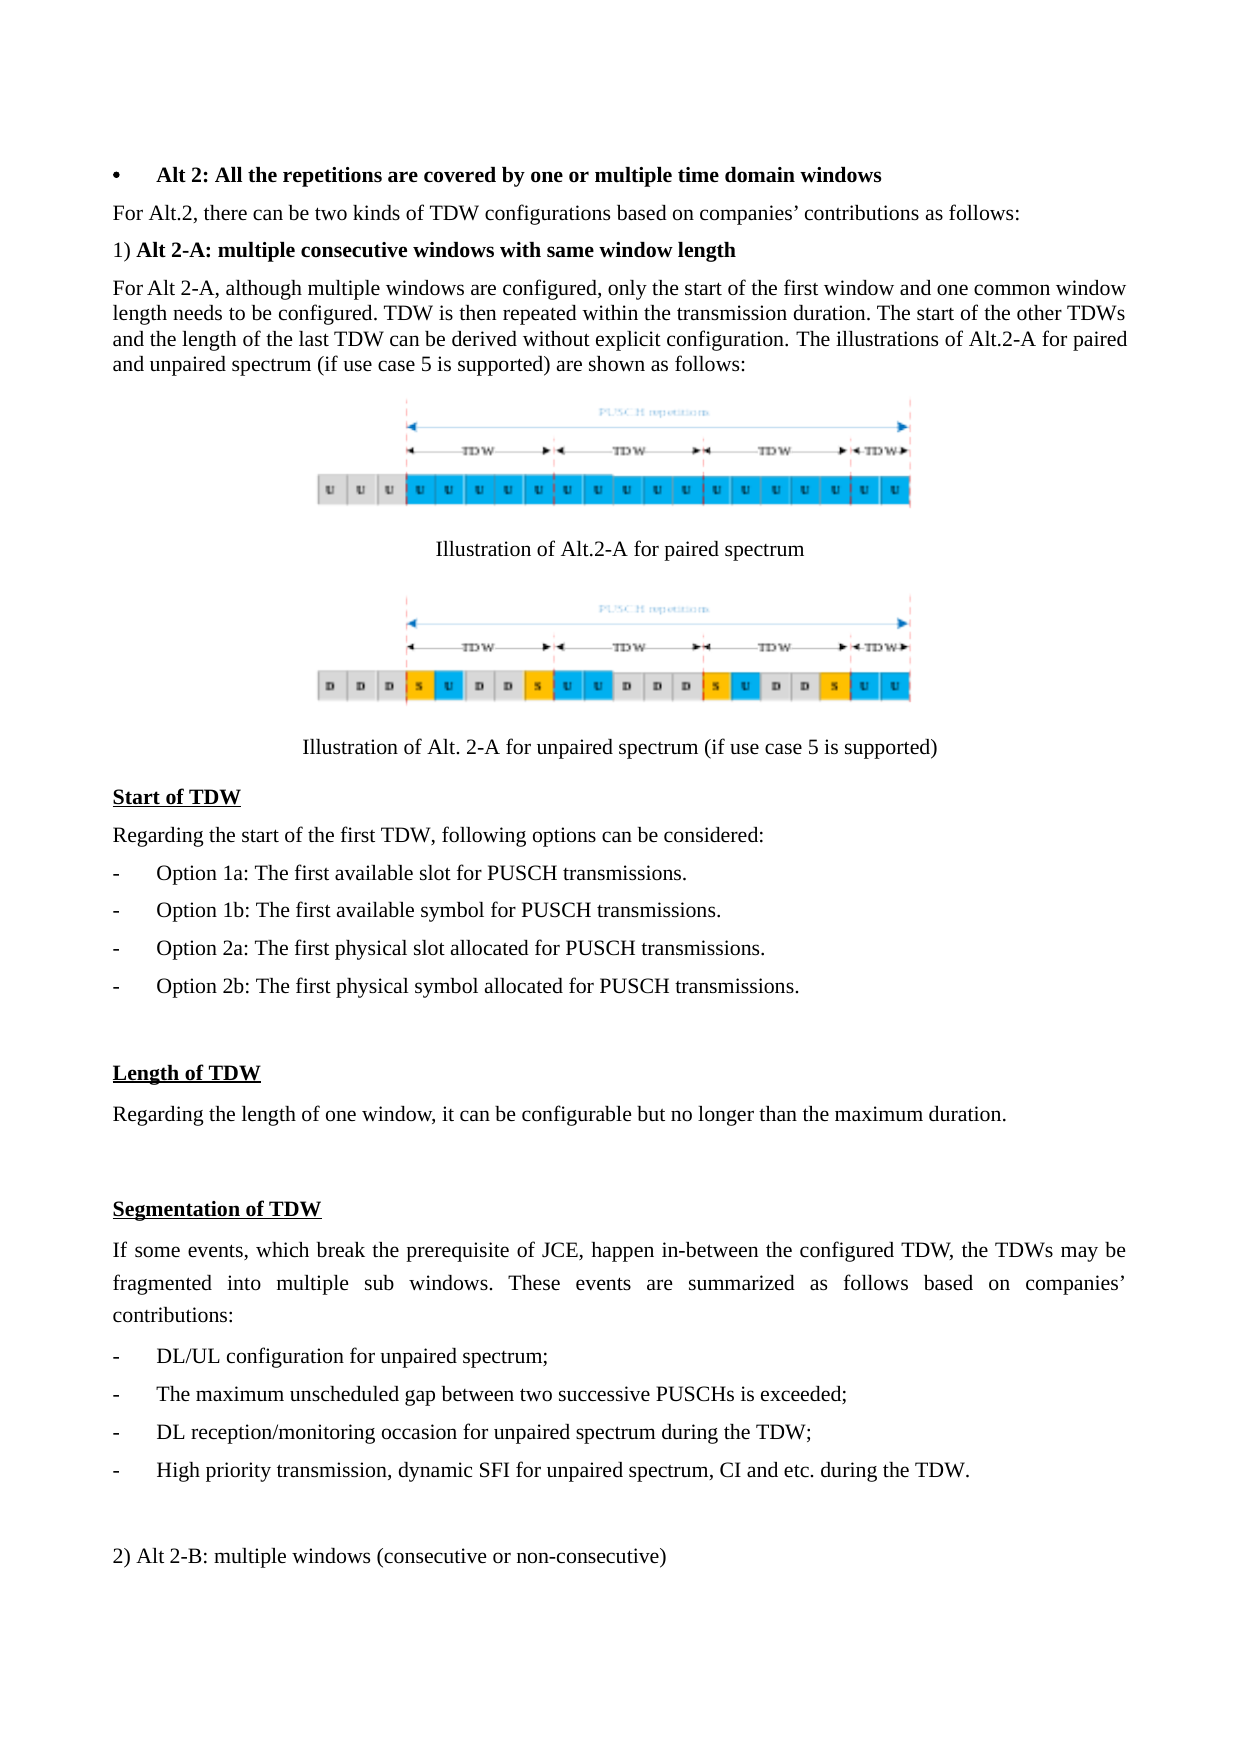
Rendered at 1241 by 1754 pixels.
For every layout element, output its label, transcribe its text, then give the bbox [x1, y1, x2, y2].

text Regarding the start of the first TDW, following options can be considered: [112, 822, 1128, 847]
text Illustration of Alt.2-A for paired spectrum [112, 536, 1128, 561]
text 1) Alt 2-A: multiple consecutive windows with same window length [112, 237, 1128, 263]
text For Alt.2, there can be two kinds of TDW configurations based on companies’ contributions as follows: [112, 200, 1128, 225]
list The maximum unscheduled gap between two successive PUSCHs is exceeded; [112, 1381, 1128, 1406]
list DL reception/monitoring occasion for unpaired spectrum during the TDW; [112, 1419, 1128, 1444]
text Illustration of Alt. 2-A for unpaired spectrum (if use case 5 is supported) [112, 734, 1128, 759]
text Regarding the length of one window, it can be configurable but no longer than the maximum duration. [112, 1097, 1128, 1130]
list Option 1a: The first available slot for PUSCH transmissions. [112, 860, 1128, 885]
text Start of TDW [112, 784, 1128, 809]
text 2) Alt 2-B: multiple windows (consecutive or non-consecutive) [112, 1543, 1128, 1569]
text If some events, which break the prerequisite of JCE, happen in-between the configured TDW, the TDWs may be fragmented into multiple sub windows. These events are summarized as follows based on companies’ contributions: [112, 1233, 1128, 1331]
list Option 2a: The first physical slot allocated for PUSCH transmissions. [112, 935, 1128, 960]
text Length of TDW [112, 1060, 1128, 1085]
text Segmentation of TDW [112, 1196, 1128, 1221]
list Option 2b: The first physical symbol allocated for PUSCH transmissions. [112, 973, 1128, 998]
list Alt 2: All the repetitions are covered by one or multiple time domain windows [112, 162, 1128, 187]
list Option 1b: The first available symbol for PUSCH transmissions. [112, 897, 1128, 923]
list DL/UL configuration for unpaired spectrum; [112, 1343, 1128, 1369]
list High priority transmission, dynamic SFI for unpaired spectrum, CI and etc. during the TDW. [112, 1457, 1128, 1482]
text For Alt 2-A, although multiple windows are configured, only the start of the first window and one common window length needs to be configured. TDW is then repeated within the transmission duration. The start of the other TDWs and the length of the last TDW can be derived without explicit configuration. The illustrations of Alt.2-A for paired and unpaired spectrum (if use case 5 is supported) are shown as follows: [112, 275, 1128, 376]
